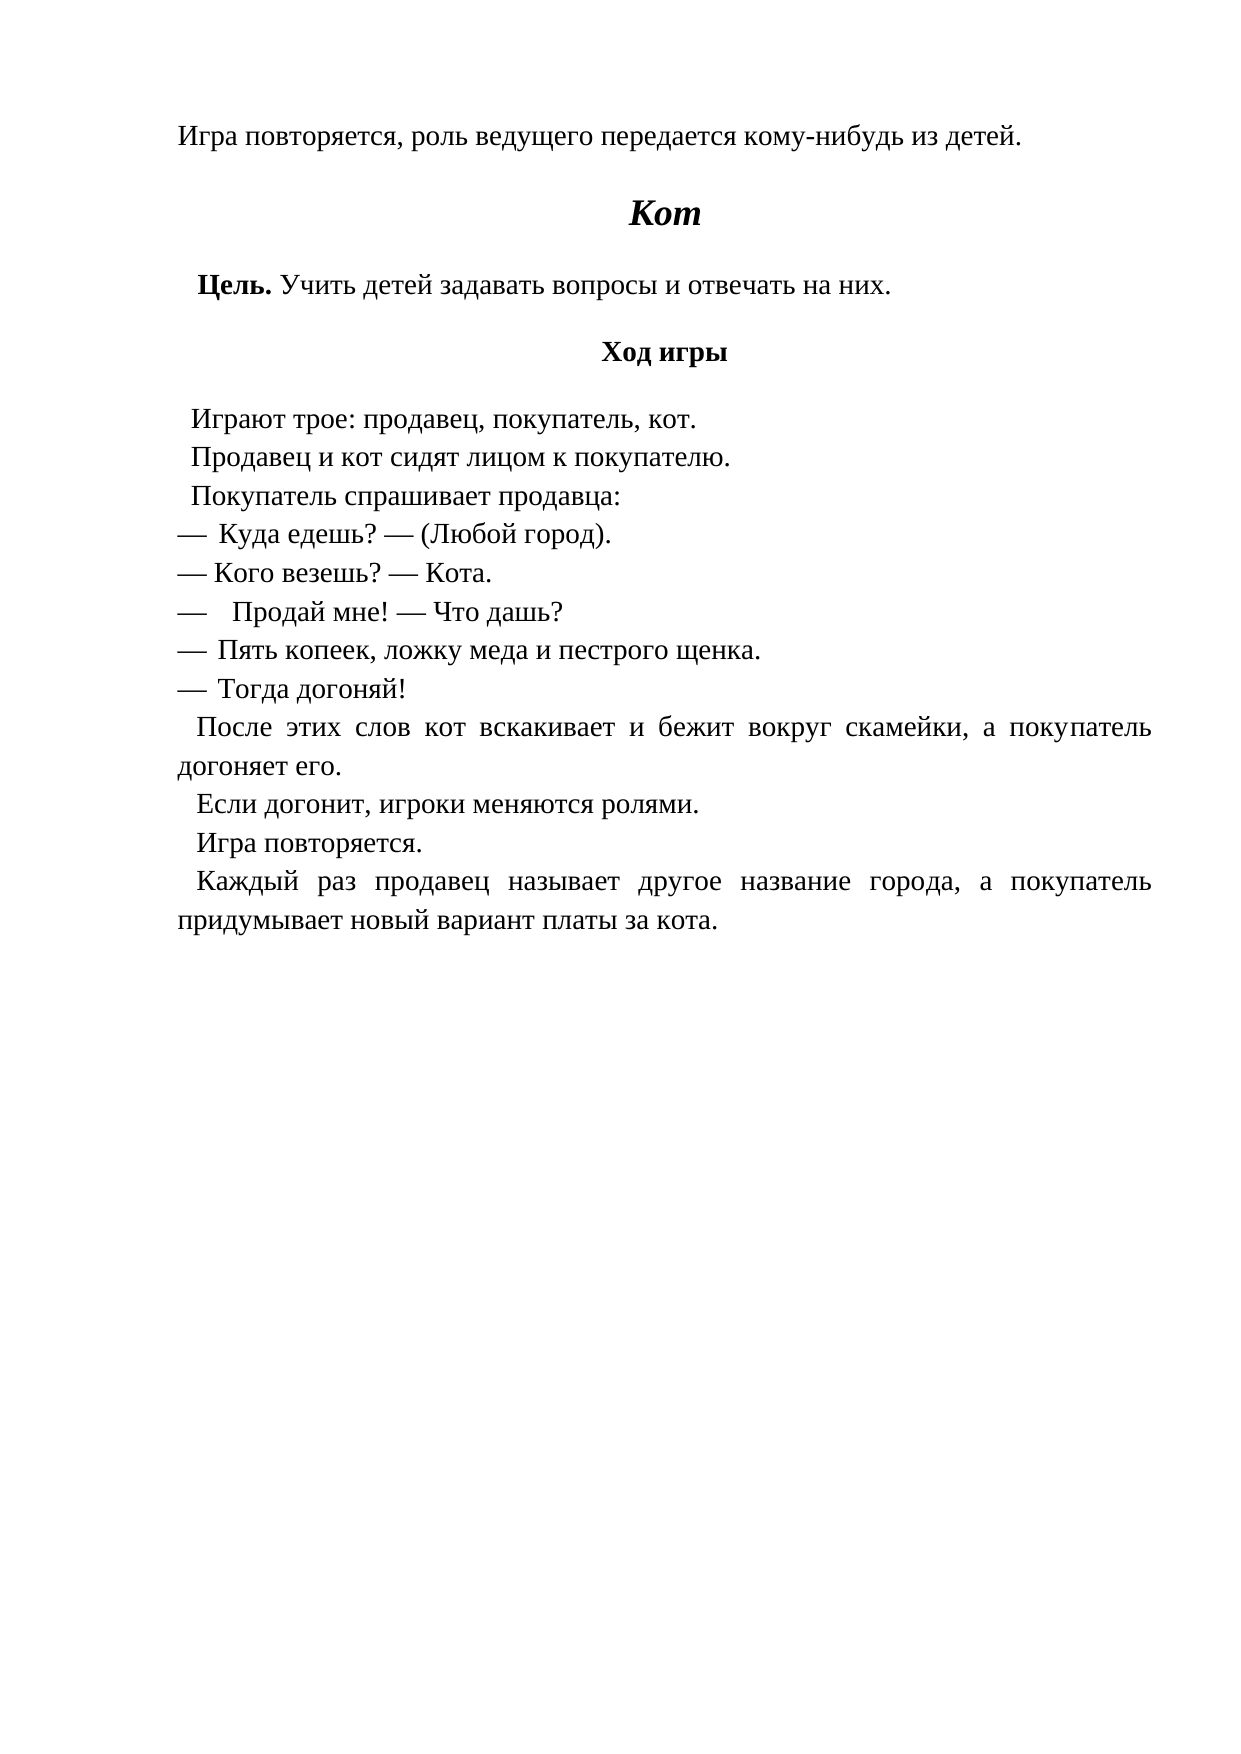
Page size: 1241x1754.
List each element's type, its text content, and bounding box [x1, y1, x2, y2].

text Цель. Учить детей задавать вопросы и отвечать на них. [197, 267, 1152, 300]
text — Куда едешь? — (Любой город). [177, 517, 1152, 550]
text — Кого везешь? — Кота. [177, 555, 1152, 589]
text Игра повторяется, роль ведущего передается кому-нибудь из детей. [177, 118, 1152, 152]
text Каждый раз продавец называет другое название города, а покупатель придумывает новый вариант платы за кота. [177, 863, 1152, 936]
list Пять копеек, ложку меда и пестрого щенка. [177, 632, 1152, 666]
text После этих слов кот вскакивает и бежит вокруг скамейки, а покупатель догоняет его. [177, 709, 1152, 781]
text Ход игры [177, 334, 1152, 367]
text Покупатель спрашивает продавца: [179, 478, 1152, 512]
text Играют трое: продавец, покупатель, кот. [179, 401, 1152, 434]
text Игра повторяется. [177, 825, 1152, 858]
text Продавец и кот сидят лицом к покупателю. [179, 439, 1152, 473]
text Кот [179, 190, 1152, 233]
text Если догонит, игроки меняются ролями. [177, 786, 1152, 820]
list Тогда догоняй! [177, 671, 1152, 704]
list Продай мне! — Что дашь? [177, 594, 1152, 627]
